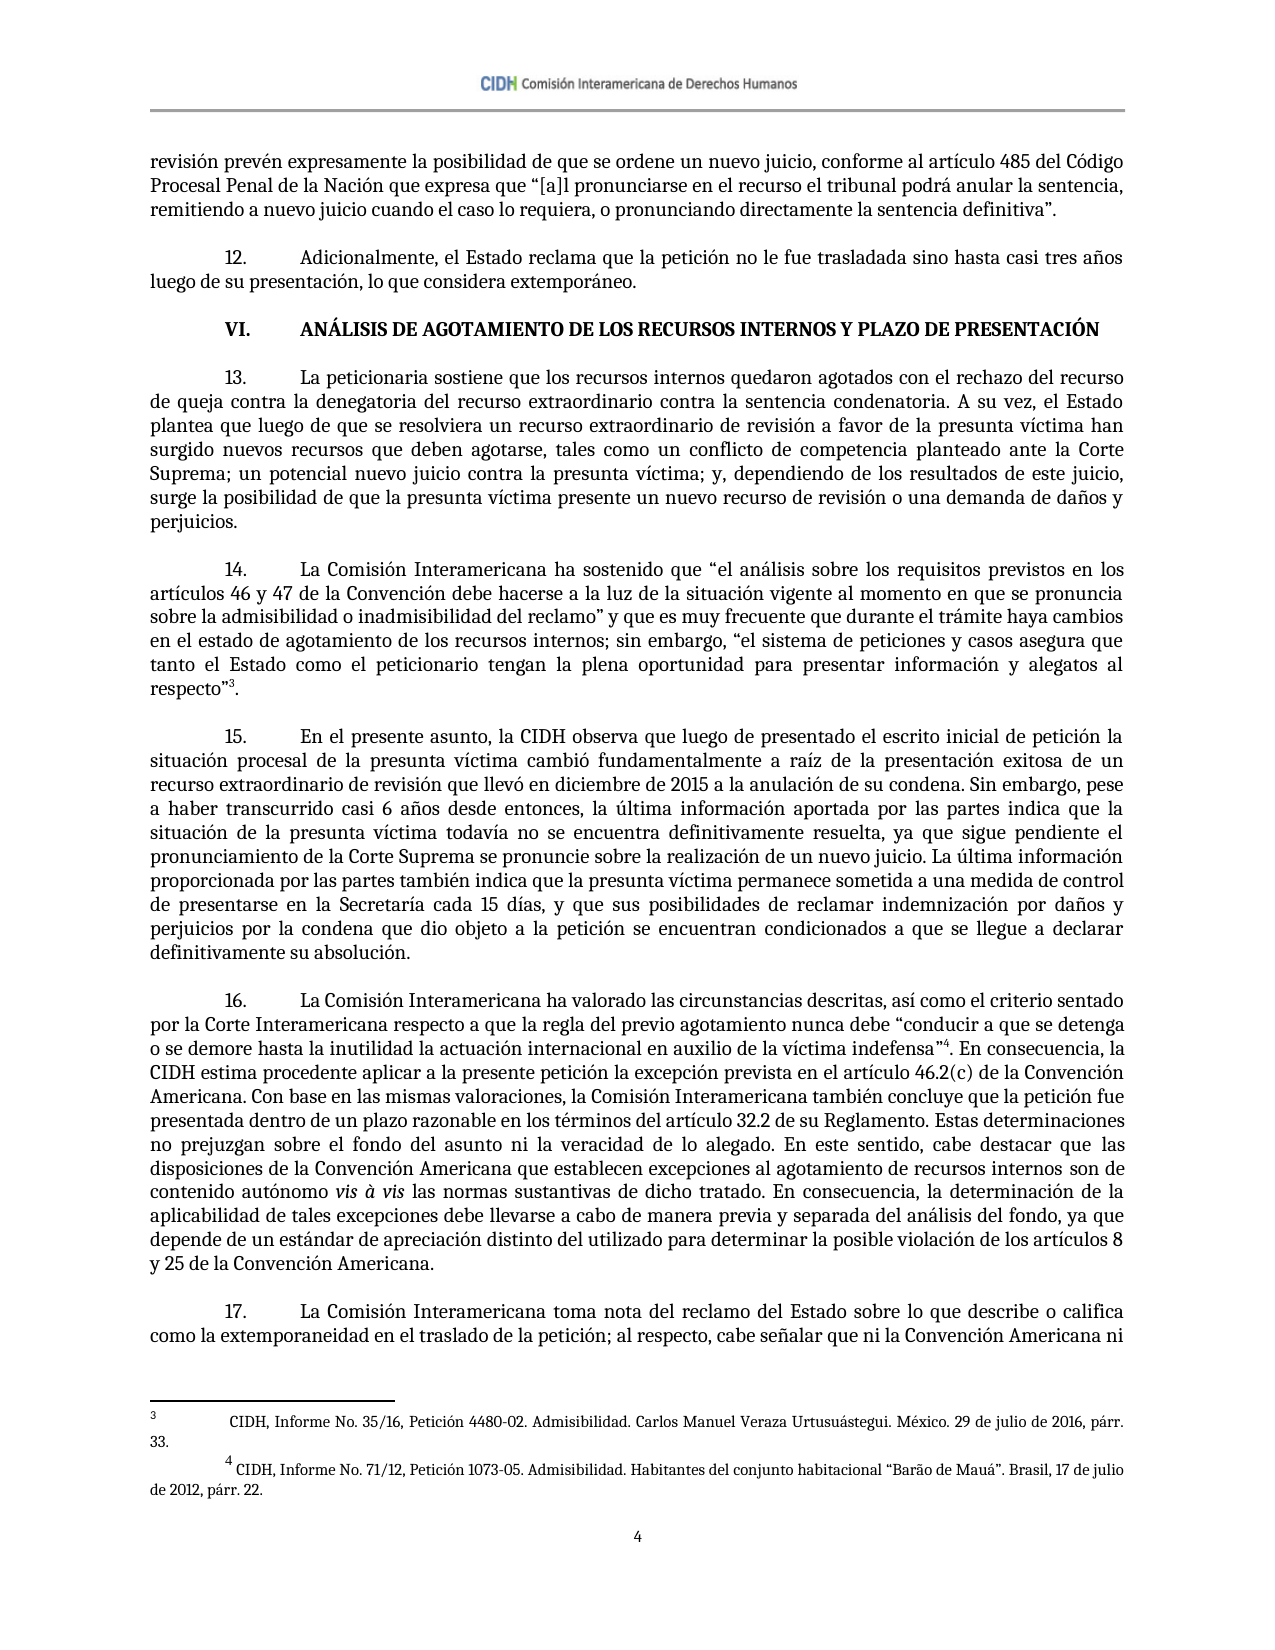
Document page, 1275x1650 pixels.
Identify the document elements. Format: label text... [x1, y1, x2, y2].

list En el presente asunto, la CIDH observa que luego de presentado el escrito inicial de petición la situación procesal de la presunta víctima cambió fundamentalmente a raíz de la presentación exitosa de un recurso extraordinario de revisión que llevó en diciembre de 2015 a la anulación de su condena. Sin embargo, pese a haber transcurrido casi 6 años desde entonces, la última información aportada por las partes indica que la situación de la presunta víctima todavía no se encuentra definitivamente resuelta, ya que sigue pendiente el pronunciamiento de la Corte Suprema se pronuncie sobre la realización de un nuevo juicio. La última información proporcionada por las partes también indica que la presunta víctima permanece sometida a una medida de control de presentarse en la Secretaría cada 15 días, y que sus posibilidades de reclamar indemnización por daños y perjuicios por la condena que dio objeto a la petición se encuentran condicionados a que se llegue a declarar definitivamente su absolución. [150, 725, 1125, 964]
list La peticionaria sostiene que los recursos internos quedaron agotados con el rechazo del recurso de queja contra la denegatoria del recurso extraordinario contra la sentencia condenatoria. A su vez, el Estado plantea que luego de que se resolviera un recurso extraordinario de revisión a favor de la presunta víctima han surgido nuevos recursos que deben agotarse, tales como un conflicto de competencia planteado ante la Corte Suprema; un potencial nuevo juicio contra la presunta víctima; y, dependiendo de los resultados de este juicio, surge la posibilidad de que la presunta víctima presente un nuevo recurso de revisión o una demanda de daños y perjuicios. [150, 366, 1125, 533]
text VI. ANÁLISIS DE AGOTAMIENTO DE LOS RECURSOS INTERNOS Y PLAZO DE PRESENTACIÓN [225, 318, 1125, 342]
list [150, 150, 1125, 222]
list La Comisión Interamericana ha valorado las circunstancias descritas, así como el criterio sentado por la Corte Interamericana respecto a que la regla del previo agotamiento nunca debe “conducir a que se detenga o se demore hasta la inutilidad la actuación internacional en auxilio de la víctima indefensa”. En consecuencia, la CIDH estima procedente aplicar a la presente petición la excepción prevista en el artículo 46.2(c) de la Convención Americana. Con base en las mismas valoraciones, la Comisión Interamericana también concluye que la petición fue presentada dentro de un plazo razonable en los términos del artículo 32.2 de su Reglamento. Estas determinaciones no prejuzgan sobre el fondo del asunto ni la veracidad de lo alegado. En este sentido, cabe destacar que las disposiciones de la Convención Americana que establecen excepciones al agotamiento de recursos internos son de contenido autónomo vis à vis las normas sustantivas de dicho tratado. En consecuencia, la determinación de la aplicabilidad de tales excepciones debe llevarse a cabo de manera previa y separada del análisis del fondo, ya que depende de un estándar de apreciación distinto del utilizado para determinar la posible violación de los artículos 8 y 25 de la Convención Americana. [150, 988, 1125, 1276]
picture [475, 75, 800, 93]
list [150, 1300, 1125, 1348]
list Adicionalmente, el Estado reclama que la petición no le fue trasladada sino hasta casi tres años luego de su presentación, lo que considera extemporáneo. [150, 246, 1125, 294]
list La Comisión Interamericana ha sostenido que “el análisis sobre los requisitos previstos en los artículos 46 y 47 de la Convención debe hacerse a la luz de la situación vigente al momento en que se pronuncia sobre la admisibilidad o inadmisibilidad del reclamo” y que es muy frecuente que durante el trámite haya cambios en el estado de agotamiento de los recursos internos; sin embargo, “el sistema de peticiones y casos asegura que tanto el Estado como el peticionario tengan la plena oportunidad para presentar información y alegatos al respecto”. [150, 557, 1125, 701]
